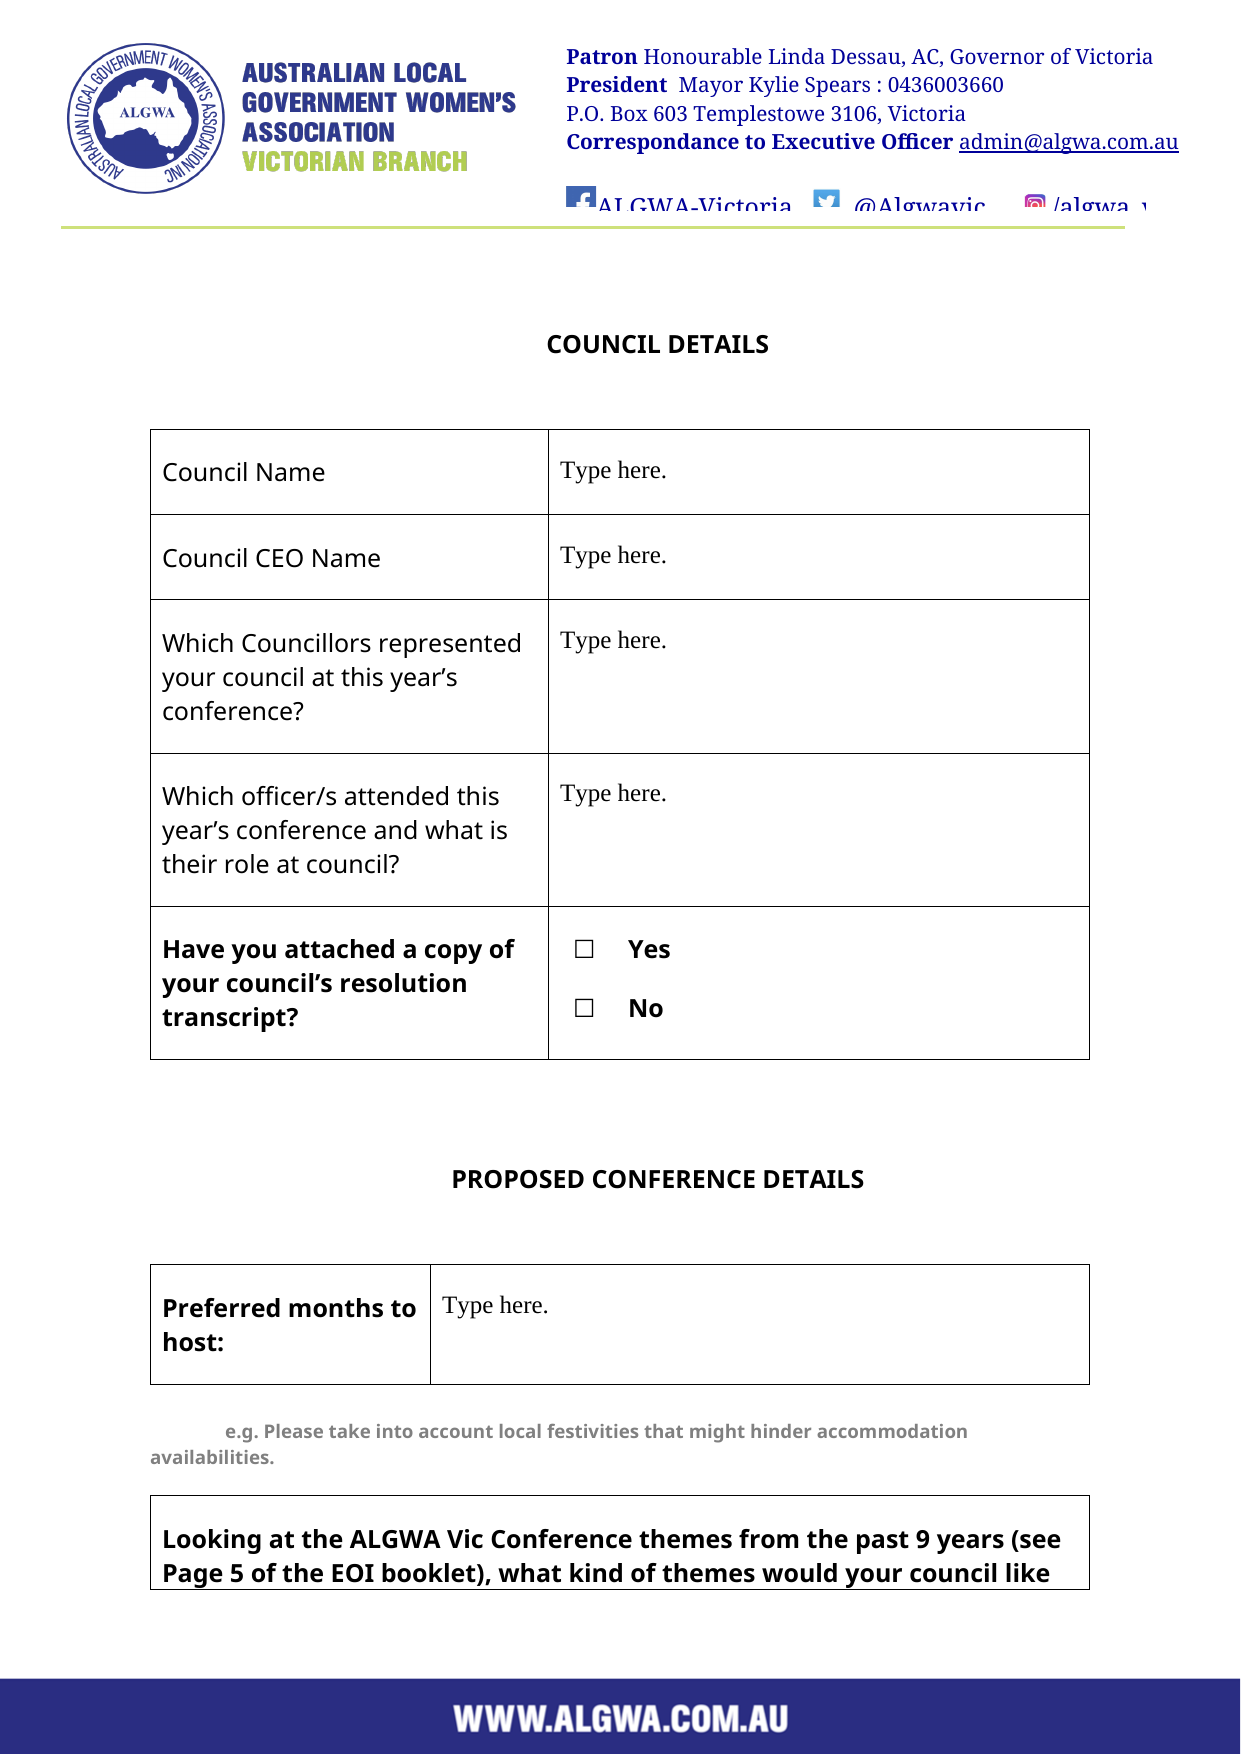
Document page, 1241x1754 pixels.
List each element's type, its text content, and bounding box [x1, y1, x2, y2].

table_cell Have you attached a copy of your council’s resolution transcript? [151, 907, 548, 1059]
text PROPOSED CONFERENCE DETAILS [150, 1162, 1090, 1196]
picture [0, 1678, 1241, 1754]
table_header Council Name [151, 430, 548, 514]
table_cell Which Councillors represented your council at this year’s conference? [151, 600, 548, 752]
text e.g. Please take into account local festivities that might hinder accommodation availabilities. [150, 1419, 1090, 1470]
picture [1024, 194, 1046, 207]
picture [812, 188, 841, 207]
table_cell Yes No [549, 907, 1089, 1059]
picture [55, 27, 547, 201]
table_cell Which officer/s attended this year’s conference and what is their role at council? [151, 754, 548, 906]
table_cell Council CEO Name [151, 515, 548, 599]
picture [566, 186, 597, 207]
table_header Preferred months to host: [151, 1265, 430, 1383]
text COUNCIL DETAILS [150, 327, 1090, 361]
